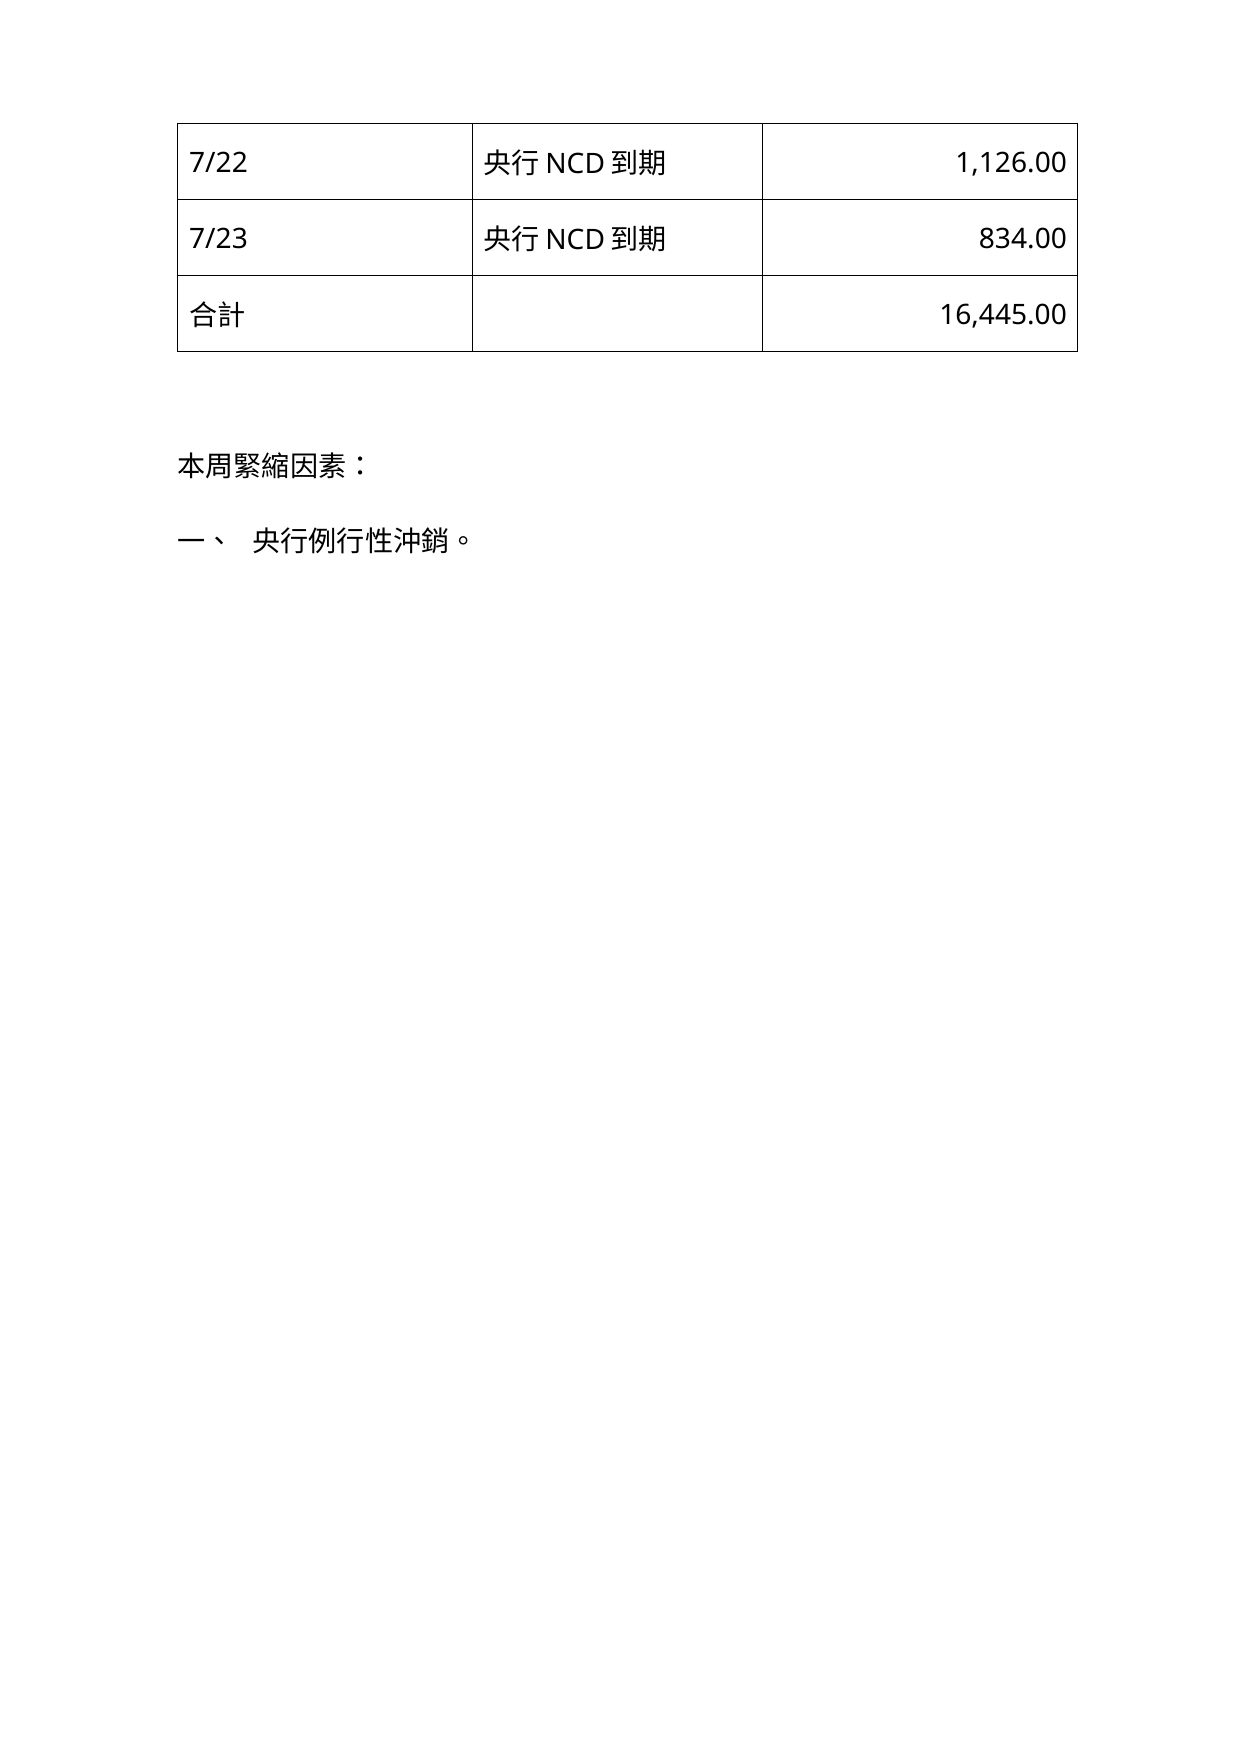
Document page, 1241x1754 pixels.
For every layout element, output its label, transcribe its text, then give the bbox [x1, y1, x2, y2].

table_cell 834.00 [763, 200, 1077, 275]
table_cell 合計 [178, 276, 472, 351]
list 央行例行性沖銷。 [177, 502, 1078, 577]
table_cell 1,126.00 [763, 124, 1077, 199]
table_cell [473, 276, 762, 351]
table_cell 央行NCD到期 [473, 124, 762, 199]
text 本周緊縮因素： [177, 427, 1078, 502]
table_cell 7/23 [178, 200, 472, 275]
table_cell 16,445.00 [763, 276, 1077, 351]
table_cell 央行NCD到期 [473, 200, 762, 275]
table_cell 7/22 [178, 124, 472, 199]
